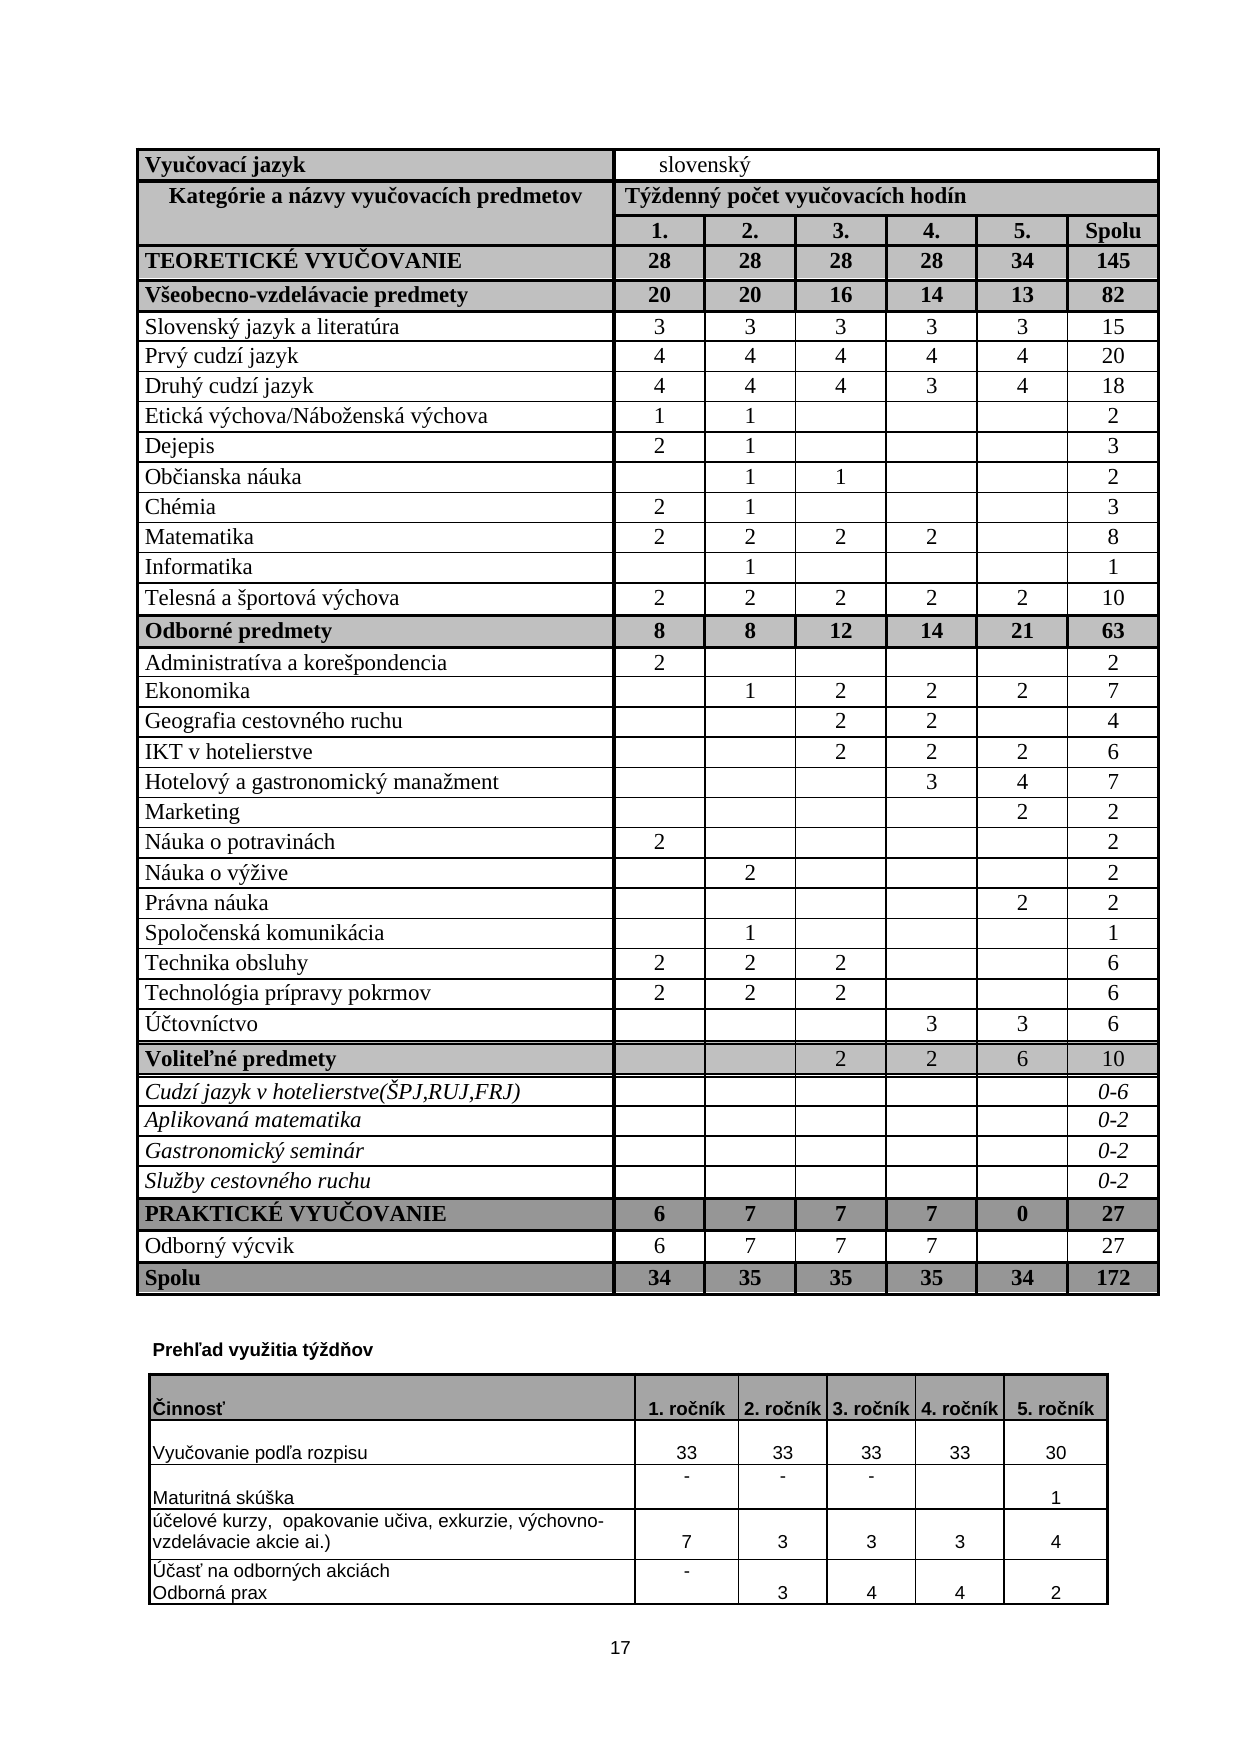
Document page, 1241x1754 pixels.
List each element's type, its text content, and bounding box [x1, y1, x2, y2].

table_cell [887, 1107, 976, 1135]
table_cell Právna náuka [139, 889, 612, 917]
table_cell Týždenný počet vyučovacích hodín [616, 183, 977, 214]
table_cell 14 [888, 617, 975, 646]
table_cell [616, 859, 704, 887]
table_cell 1 [706, 677, 795, 706]
table_cell Všeobecno-vzdelávacie predmety [139, 282, 612, 310]
table_cell 2 [1068, 859, 1157, 887]
table_cell 10 [1068, 1045, 1157, 1073]
table_cell [706, 1045, 795, 1073]
table_cell [887, 798, 976, 827]
table_cell [978, 649, 1067, 676]
table_cell [887, 919, 976, 948]
table_cell 7 [1068, 768, 1157, 797]
table_cell 3 [978, 313, 1067, 340]
table_cell 1. ročník [636, 1376, 738, 1419]
table_cell Ekonomika [139, 677, 612, 706]
table_cell [1068, 151, 1157, 179]
table_cell 6 [616, 1232, 704, 1261]
table_cell [978, 859, 1067, 887]
table_cell 4 [796, 342, 885, 371]
table_cell Voliteľné predmety [139, 1045, 612, 1073]
table_cell Etická výchova/Náboženská výchova [139, 402, 612, 431]
table_cell 4 [1005, 1510, 1106, 1558]
table_cell [796, 1010, 885, 1040]
table_header Prehľad využitia týždňov [149, 1339, 635, 1373]
table_cell Cudzí jazyk v hotelierstve(ŠPJ,RUJ,FRJ) [139, 1078, 612, 1105]
table_cell [616, 738, 704, 766]
table_cell 6 [1068, 738, 1157, 766]
table_cell 20 [706, 282, 794, 310]
table_cell [796, 798, 885, 827]
table_cell 4 [978, 372, 1067, 401]
table_cell [706, 1167, 795, 1197]
table_cell 3 [796, 313, 885, 340]
table_cell PRAKTICKÉ VYUČOVANIE [139, 1200, 612, 1229]
table_cell Prvý cudzí jazyk [139, 342, 612, 371]
table_cell 12 [797, 617, 885, 646]
table_cell 2 [1068, 649, 1157, 676]
table_cell Technológia prípravy pokrmov [139, 980, 612, 1008]
table_cell 34 [616, 1264, 703, 1292]
table_cell 2 [796, 980, 885, 1008]
table_cell [978, 523, 1067, 552]
table_cell 1 [706, 919, 795, 948]
table_cell 2 [706, 980, 795, 1008]
table_cell 30 [1005, 1421, 1106, 1463]
table_cell [796, 768, 885, 797]
table_cell 2 [978, 889, 1067, 917]
table_cell 7 [797, 1200, 885, 1229]
table_cell [887, 889, 976, 917]
table_cell [796, 1137, 885, 1165]
table_cell - [739, 1465, 826, 1508]
table_cell 2 [887, 1045, 976, 1073]
table_cell [706, 1010, 795, 1040]
table_cell [616, 1107, 704, 1135]
table_cell [978, 828, 1067, 857]
table_cell [978, 1167, 1067, 1197]
table_cell 35 [706, 1264, 794, 1292]
table_cell [977, 151, 1068, 179]
table_cell [978, 433, 1067, 461]
table_cell - [636, 1560, 738, 1603]
table_cell [978, 919, 1067, 948]
table_cell 1 [616, 402, 704, 431]
table_cell 27 [1068, 1232, 1157, 1261]
table_cell 1 [706, 463, 795, 491]
table_cell 2 [887, 523, 976, 552]
table_cell [796, 1078, 885, 1105]
table_cell 13 [978, 282, 1066, 310]
table_cell [706, 1078, 795, 1105]
table_cell Administratíva a korešpondencia [139, 649, 612, 676]
table_cell [706, 889, 795, 917]
table_cell 4 [828, 1560, 915, 1603]
table_cell 2 [706, 949, 795, 978]
table_cell 33 [636, 1421, 738, 1463]
table_cell Kategórie a názvy vyučovacích predmetov [139, 183, 612, 214]
table_cell 4 [706, 342, 795, 371]
table_cell 3 [978, 1010, 1067, 1040]
table_cell [886, 151, 977, 179]
table_cell 35 [888, 1264, 975, 1292]
table_cell 2 [1068, 798, 1157, 827]
table_cell 2. [706, 217, 794, 244]
table_cell [978, 1232, 1067, 1261]
table_cell [616, 677, 704, 706]
table_cell Služby cestovného ruchu [139, 1167, 612, 1197]
table_cell 2 [616, 523, 704, 552]
table_cell Slovenský jazyk a literatúra [139, 313, 612, 340]
table_cell [978, 949, 1067, 978]
table_cell [616, 553, 704, 582]
table_cell 2 [796, 949, 885, 978]
table_cell 4 [887, 342, 976, 371]
table_cell Technika obsluhy [139, 949, 612, 978]
table_cell 28 [888, 247, 975, 278]
table_cell Marketing [139, 798, 612, 827]
table_cell [887, 463, 976, 491]
table_cell 8 [616, 617, 703, 646]
table_cell 15 [1068, 313, 1157, 340]
table_cell 3 [739, 1510, 826, 1558]
table_cell 20 [1068, 342, 1157, 371]
table_cell [887, 859, 976, 887]
table_cell 3. ročník [828, 1376, 915, 1419]
table_cell účelové kurzy, opakovanie učiva, exkurzie, výchovno-vzdelávacie akcie ai.) [151, 1510, 634, 1558]
table_cell [1068, 183, 1157, 214]
table_cell 33 [739, 1421, 826, 1463]
table_cell [796, 828, 885, 857]
table_cell 7 [636, 1510, 738, 1558]
table_cell [616, 919, 704, 948]
table_cell [706, 1107, 795, 1135]
table_cell 1. [616, 217, 703, 244]
table_cell 33 [828, 1421, 915, 1463]
table_cell 2 [796, 1045, 885, 1073]
table_cell 3 [1068, 433, 1157, 461]
table_cell 2 [796, 677, 885, 706]
table_cell [796, 433, 885, 461]
table_cell 14 [888, 282, 975, 310]
table_cell [706, 1137, 795, 1165]
table_cell 16 [797, 282, 885, 310]
table_cell Gastronomický seminár [139, 1137, 612, 1165]
table_cell 1 [706, 553, 795, 582]
table_cell 3 [887, 768, 976, 797]
table_cell 6 [1068, 1010, 1157, 1040]
table_cell 2 [706, 859, 795, 887]
table_cell 2 [796, 738, 885, 766]
table_cell 27 [1069, 1200, 1157, 1229]
table_cell 3. [797, 217, 885, 244]
table_cell 2 [978, 584, 1067, 614]
table_cell [616, 798, 704, 827]
table_cell [887, 649, 976, 676]
table_cell 33 [916, 1421, 1003, 1463]
table_cell 0-6 [1068, 1078, 1157, 1105]
table_cell 4 [706, 372, 795, 401]
table_cell 3 [706, 313, 795, 340]
table_cell 0-2 [1068, 1137, 1157, 1165]
table_cell Matematika [139, 523, 612, 552]
table_cell 2 [616, 828, 704, 857]
table_cell [706, 798, 795, 827]
table_cell 7 [888, 1200, 975, 1229]
table_cell Informatika [139, 553, 612, 582]
table_cell [887, 1167, 976, 1197]
table_cell [978, 493, 1067, 522]
table_cell Vyučovanie podľa rozpisu [151, 1421, 634, 1463]
table_cell [887, 949, 976, 978]
table_cell 7 [706, 1200, 794, 1229]
table_cell [616, 889, 704, 917]
table_cell 5. ročník [1005, 1376, 1106, 1419]
table_cell 6 [1068, 949, 1157, 978]
table_cell Spoločenská komunikácia [139, 919, 612, 948]
table_cell 2 [1068, 828, 1157, 857]
table_cell [796, 889, 885, 917]
table_cell 35 [797, 1264, 885, 1292]
table_cell 3 [828, 1510, 915, 1558]
table_cell [616, 463, 704, 491]
table_cell [887, 1078, 976, 1105]
table_cell [796, 1167, 885, 1197]
table_cell Odborný výcvik [139, 1232, 612, 1261]
table_cell Druhý cudzí jazyk [139, 372, 612, 401]
table_cell 145 [1069, 247, 1157, 278]
table_cell [978, 1107, 1067, 1135]
table_cell Vyučovací jazyk [139, 151, 612, 179]
table_cell 1 [796, 463, 885, 491]
table_cell 2 [616, 980, 704, 1008]
table_cell 2 [887, 584, 976, 614]
table_cell [796, 402, 885, 431]
table_cell 5. [978, 217, 1066, 244]
table_cell 3 1 [739, 1560, 826, 1603]
table_cell Náuka o potravinách [139, 828, 612, 857]
table_cell [616, 708, 704, 736]
table_cell [978, 708, 1067, 736]
table_cell 4 [1068, 708, 1157, 736]
table_cell [795, 151, 886, 179]
table_cell Činnosť [151, 1376, 634, 1419]
table_cell 4 [978, 342, 1067, 371]
table_cell [978, 980, 1067, 1008]
table_cell 3 [616, 313, 704, 340]
table_cell [139, 214, 612, 244]
table_cell 1 [706, 493, 795, 522]
table_cell 2 [1005, 1560, 1106, 1603]
table_cell IKT v hotelierstve [139, 738, 612, 766]
table_cell 2 [887, 677, 976, 706]
table_cell 1 [706, 402, 795, 431]
table_cell 2 [978, 677, 1067, 706]
table_cell 7 [706, 1232, 795, 1261]
table_cell [887, 493, 976, 522]
table_cell 2 [796, 584, 885, 614]
table_cell 28 [616, 247, 703, 278]
table_cell 2 [1068, 402, 1157, 431]
table_cell slovenský [616, 151, 795, 179]
table_cell 2 [616, 949, 704, 978]
table_cell 2 [887, 708, 976, 736]
table_cell 28 [706, 247, 794, 278]
table_cell 7 [887, 1232, 976, 1261]
table_cell 4 [616, 342, 704, 371]
table_cell Spolu [139, 1264, 612, 1292]
table_cell 0-2 [1068, 1167, 1157, 1197]
table_cell 6 [616, 1200, 703, 1229]
table_cell [796, 919, 885, 948]
table_cell 82 [1069, 282, 1157, 310]
table_cell 1 [1068, 919, 1157, 948]
table_cell [887, 828, 976, 857]
table_cell [887, 402, 976, 431]
table_cell - [636, 1465, 738, 1508]
table_cell - [828, 1465, 915, 1508]
table_cell 3 [916, 1510, 1003, 1558]
table_cell [978, 402, 1067, 431]
table_cell [796, 649, 885, 676]
table_cell [616, 768, 704, 797]
table_cell [978, 1137, 1067, 1165]
table_cell [796, 1107, 885, 1135]
table_cell 34 [978, 247, 1066, 278]
table_cell 1 [706, 433, 795, 461]
table_cell TEORETICKÉ VYUČOVANIE [139, 247, 612, 278]
table_cell 21 [978, 617, 1066, 646]
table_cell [151, 1560, 634, 1603]
table_cell 3 [887, 1010, 976, 1040]
table_cell 2 [796, 523, 885, 552]
table_cell 3 [1068, 493, 1157, 522]
table_cell 4. [888, 217, 975, 244]
table_cell [887, 980, 976, 1008]
table_cell Geografia cestovného ruchu [139, 708, 612, 736]
table_cell [978, 463, 1067, 491]
table_cell 6 [978, 1045, 1067, 1073]
table_cell 0 [978, 1200, 1066, 1229]
table_cell 4 [796, 372, 885, 401]
table_cell 2 [616, 584, 704, 614]
table_cell Dejepis [139, 433, 612, 461]
table_cell 20 [616, 282, 703, 310]
table_cell [978, 553, 1067, 582]
table_cell 18 [1068, 372, 1157, 401]
table_cell 4 [616, 372, 704, 401]
table_cell [796, 493, 885, 522]
table_cell 2. ročník [739, 1376, 826, 1419]
table_cell 172 [1069, 1264, 1157, 1292]
table_cell [916, 1465, 1003, 1508]
table_cell 7 [796, 1232, 885, 1261]
table_cell [616, 1167, 704, 1197]
table_cell 28 [797, 247, 885, 278]
table_cell 3 [887, 313, 976, 340]
table_cell 2 [706, 523, 795, 552]
table_cell [706, 828, 795, 857]
table_cell 6 [1068, 980, 1157, 1008]
table_cell 10 [1068, 584, 1157, 614]
table_cell 1 [1068, 553, 1157, 582]
table_cell [796, 859, 885, 887]
table_cell 2 [706, 584, 795, 614]
table_cell 2 [887, 738, 976, 766]
table_cell 7 [1068, 677, 1157, 706]
table_cell [706, 768, 795, 797]
table_cell 2 [616, 433, 704, 461]
table_cell 8 [706, 617, 794, 646]
table_cell Maturitná skúška [151, 1465, 634, 1508]
table_cell 34 [978, 1264, 1066, 1292]
table_cell [706, 708, 795, 736]
table_cell [796, 553, 885, 582]
table_cell 4. ročník [916, 1376, 1003, 1419]
table_cell 2 [796, 708, 885, 736]
table_cell Náuka o výžive [139, 859, 612, 887]
table_cell 2 [1068, 889, 1157, 917]
table_cell 2 [616, 493, 704, 522]
table_cell Odborné predmety [139, 617, 612, 646]
table_cell 8 [1068, 523, 1157, 552]
table_cell Aplikovaná matematika [139, 1107, 612, 1135]
table_cell [887, 1137, 976, 1165]
table_cell [978, 1078, 1067, 1105]
table_cell 0-2 [1068, 1107, 1157, 1135]
table_cell 2 [616, 649, 704, 676]
table_cell 2 [978, 798, 1067, 827]
table_cell [977, 183, 1068, 214]
table_cell Účtovníctvo [139, 1010, 612, 1040]
table_cell [887, 553, 976, 582]
table_cell Telesná a športová výchova [139, 584, 612, 614]
table_cell 63 [1069, 617, 1157, 646]
table_cell 2 [978, 738, 1067, 766]
table_cell [616, 1137, 704, 1165]
table_cell Spolu [1069, 217, 1157, 244]
table_cell [887, 433, 976, 461]
table_cell [616, 1010, 704, 1040]
table_cell [706, 649, 795, 676]
table_cell Hotelový a gastronomický manažment [139, 768, 612, 797]
table_cell 3 [887, 372, 976, 401]
table_cell 4 [916, 1560, 1003, 1603]
table_cell [616, 1078, 704, 1105]
table_cell 2 [1068, 463, 1157, 491]
table_cell [616, 1045, 704, 1073]
table_cell [706, 738, 795, 766]
table_cell Chémia [139, 493, 612, 522]
table_cell 1 [1005, 1465, 1106, 1508]
table_cell Občianska náuka [139, 463, 612, 491]
table_cell 4 [978, 768, 1067, 797]
